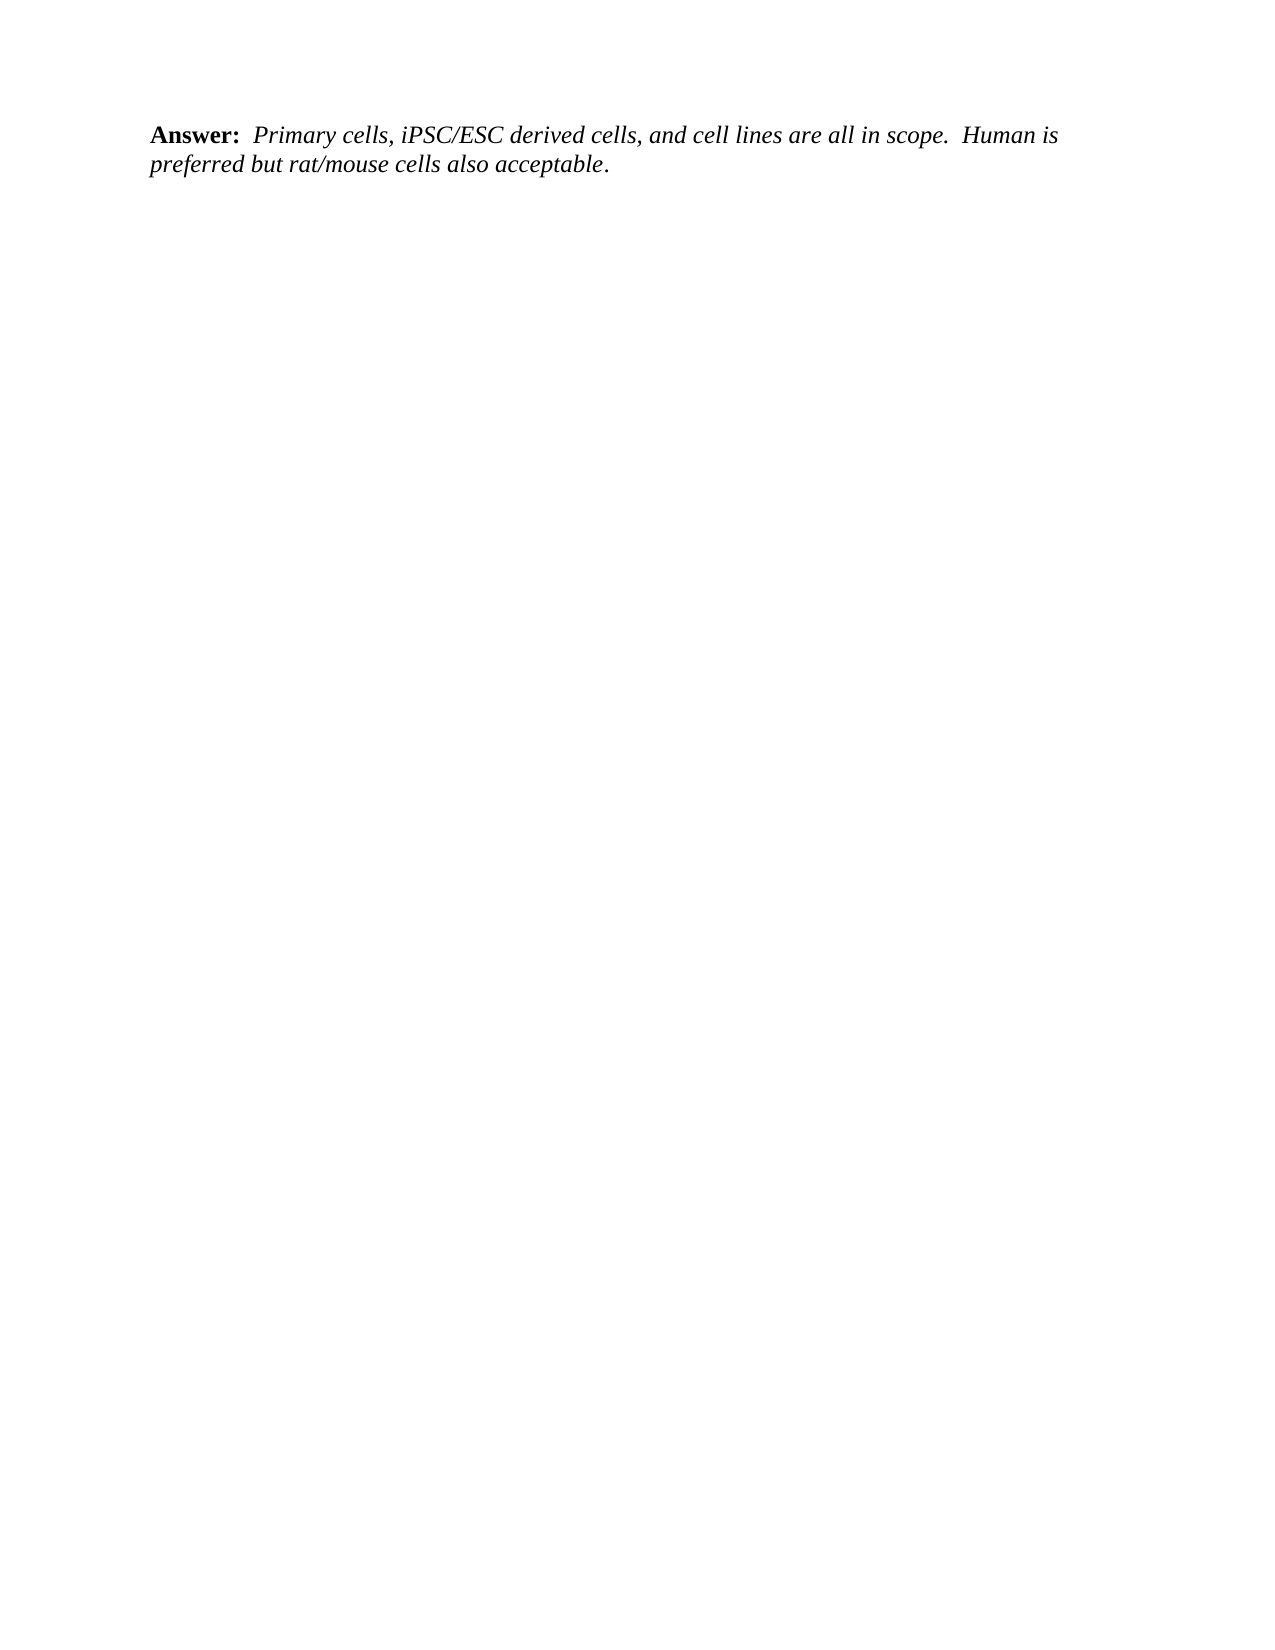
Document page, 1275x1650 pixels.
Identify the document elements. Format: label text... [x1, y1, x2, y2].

text Answer: Primary cells, iPSC/ESC derived cells, and cell lines are all in scope. Human is preferred but rat/mouse cells also acceptable. [150, 120, 1125, 177]
